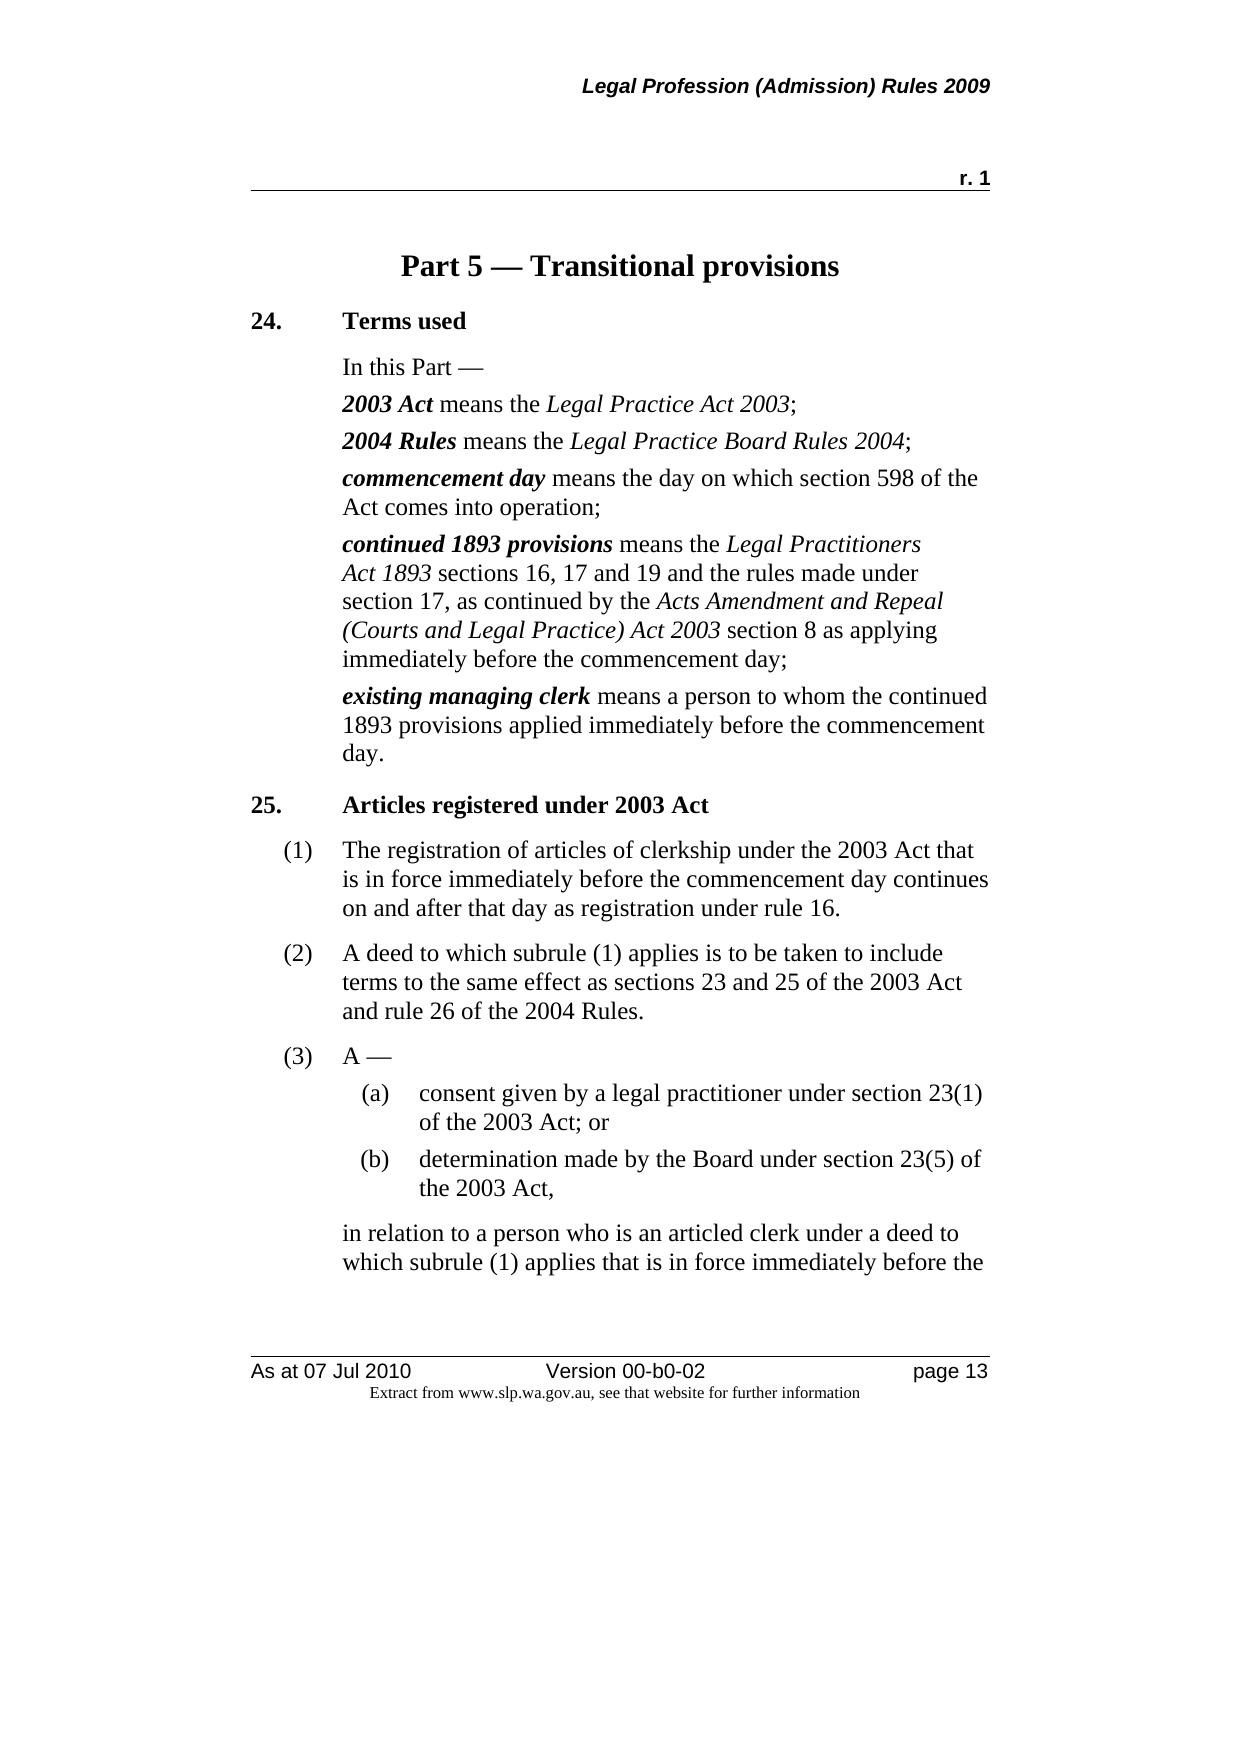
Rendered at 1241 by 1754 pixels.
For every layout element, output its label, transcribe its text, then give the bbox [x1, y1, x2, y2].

subtitle 25. Articles registered under 2003 Act [251, 790, 990, 819]
text (3) A — [251, 1041, 990, 1070]
subtitle 24. Terms used [251, 306, 990, 335]
text existing managing clerk means a person to whom the continued 1893 provisions applied immediately before the commencement day. [251, 681, 990, 767]
text In this Part — [251, 352, 990, 381]
text 2003 Act means the Legal Practice Act 2003; [251, 389, 990, 418]
text 2004 Rules means the Legal Practice Board Rules 2004; [251, 426, 990, 455]
text (1) The registration of articles of clerkship under the 2003 Act that is in force immediately before the commencement day continues on and after that day as registration under rule 16. [251, 836, 990, 922]
text (b) determination made by the Board under section 23(5) of the 2003 Act, [251, 1144, 990, 1202]
text (a) consent given by a legal practitioner under section 23(1) of the 2003 Act; or [251, 1078, 990, 1136]
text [251, 1218, 990, 1276]
subtitle Part 5 — Transitional provisions [251, 247, 990, 283]
text continued 1893 provisions means the Legal Practitioners Act 1893 sections 16, 17 and 19 and the rules made under section 17, as continued by the Acts Amendment and Repeal (Courts and Legal Practice) Act 2003 section 8 as applying immediately before the commencement day; [251, 529, 990, 673]
text (2) A deed to which subrule (1) applies is to be taken to include terms to the same effect as sections 23 and 25 of the 2003 Act and rule 26 of the 2004 Rules. [251, 938, 990, 1025]
text commencement day means the day on which section 598 of the Act comes into operation; [251, 463, 990, 521]
